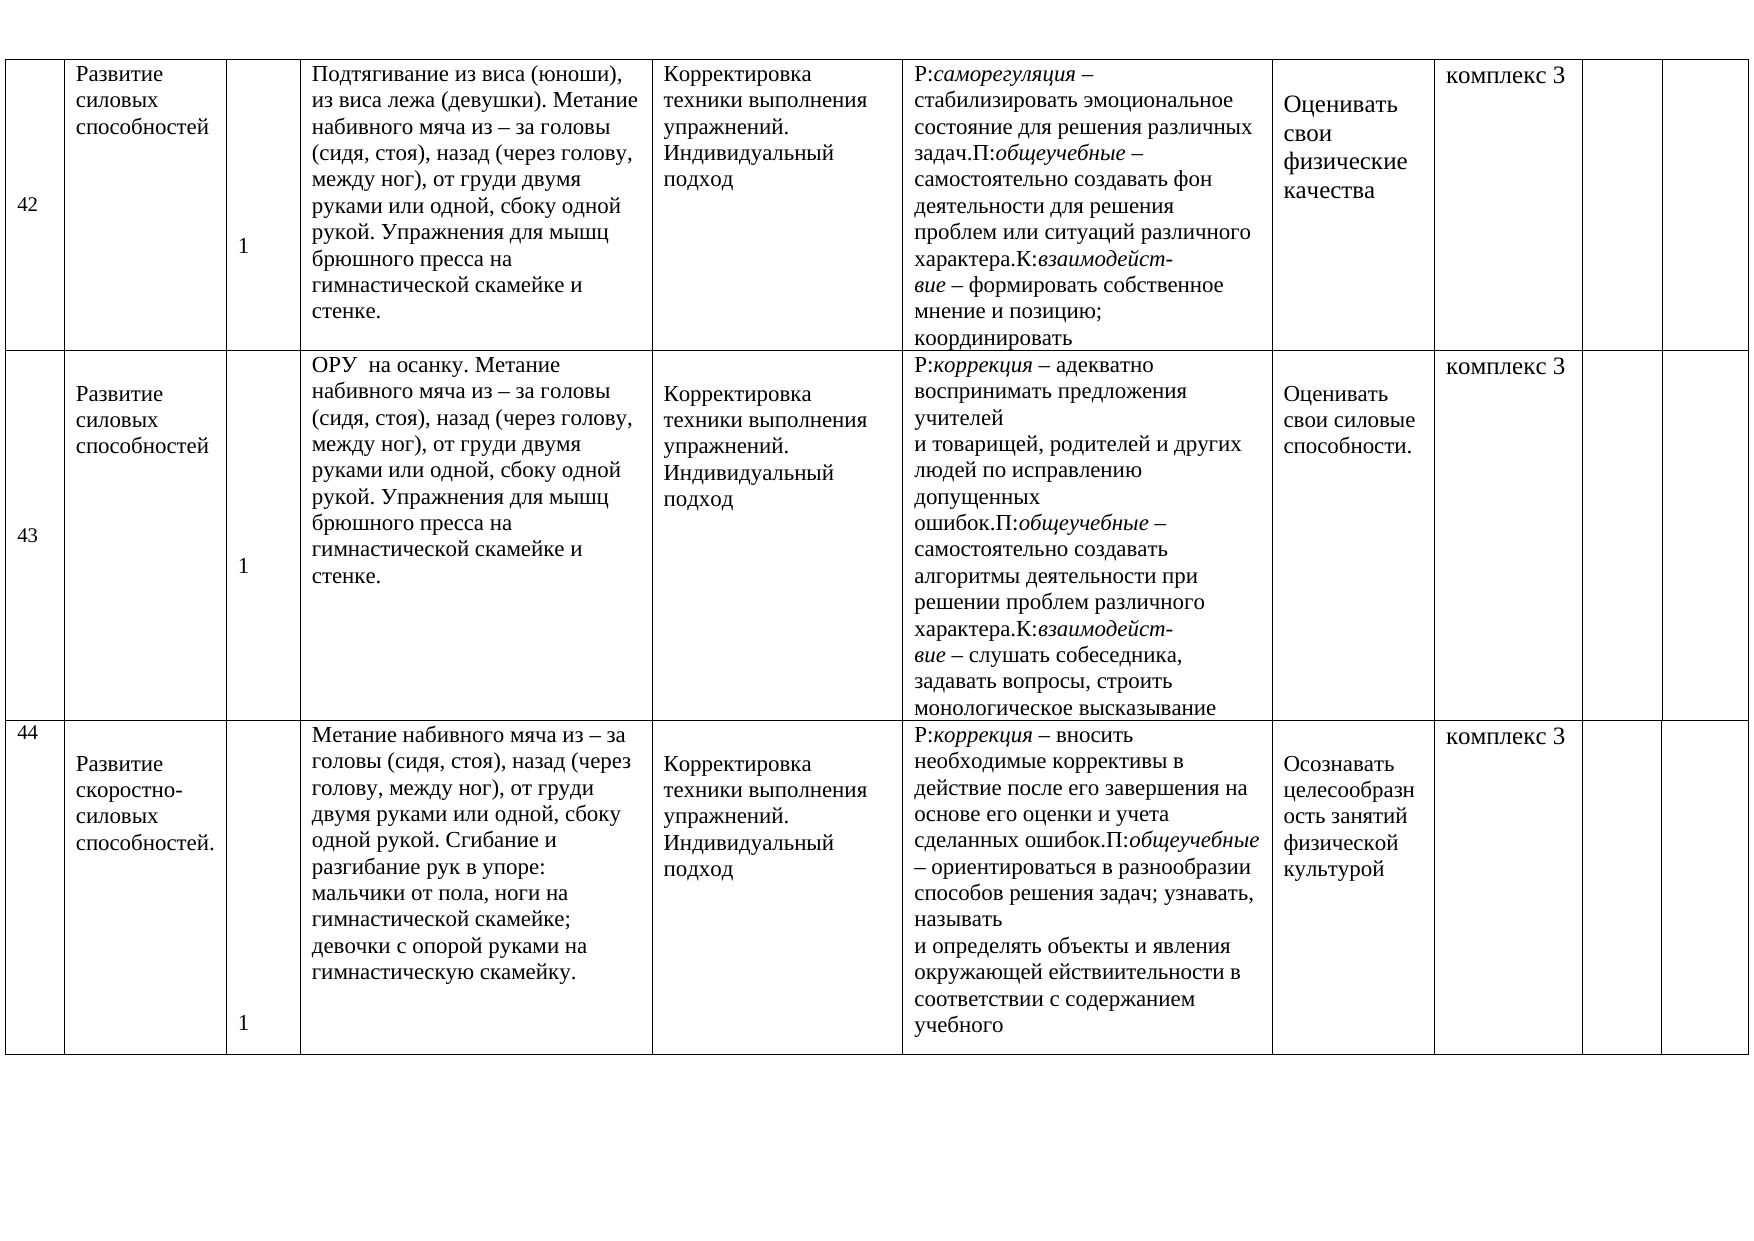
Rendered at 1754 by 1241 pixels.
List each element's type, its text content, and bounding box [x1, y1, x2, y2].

table_cell [1663, 60, 1748, 350]
table_cell Оценивать свои физические качества [1273, 60, 1434, 350]
table_cell комплекс 3 [1435, 721, 1582, 1054]
table_cell ОРУ на осанку. Метание набивного мяча из – за головы (сидя, стоя), назад (через голову, между ног), от груди двумя руками или одной, сбоку одной рукой. Упражнения для мышц брюшного пресса на гимнастической скамейке и стенке. [301, 351, 652, 720]
table_cell [1583, 721, 1661, 1054]
table_cell комплекс 3 [1435, 60, 1582, 350]
table_cell Корректировка техники выполнения упражнений. Индивидуальный подход [653, 60, 902, 350]
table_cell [653, 721, 902, 1054]
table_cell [65, 721, 226, 1054]
table_cell Оценивать свои силовые способности. [1273, 351, 1434, 720]
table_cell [301, 721, 652, 1054]
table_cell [1273, 721, 1434, 1054]
table_cell [1662, 721, 1748, 1054]
table_cell [1663, 351, 1748, 720]
table_cell [1583, 351, 1662, 720]
table_cell 1 [227, 721, 300, 1054]
table_cell Р:саморегуляция – стабилизировать эмоциональное состояние для решения различных задач.П:общеучебные – самостоятельно создавать фон деятельности для решения проблем или ситуаций различного характера.К:взаимодейст- вие – формировать собственное мнение и позицию; координировать [903, 60, 1272, 350]
table_cell 1 [227, 351, 300, 720]
table_cell Подтягивание из виса (юноши), из виса лежа (девушки). Метание набивного мяча из – за головы (сидя, стоя), назад (через голову, между ног), от груди двумя руками или одной, сбоку одной рукой. Упражнения для мышц брюшного пресса на гимнастической скамейке и стенке. [301, 60, 652, 350]
table_cell 44 [6, 721, 64, 1054]
table_cell 43 [6, 351, 64, 720]
table_cell Развитие силовых способностей [65, 351, 226, 720]
table_cell комплекс 3 [1435, 351, 1582, 720]
table_cell 42 [6, 60, 64, 350]
table_cell 1 [227, 60, 300, 350]
table_cell Р:коррекция – адекватно воспринимать предложения учителей и товарищей, родителей и других людей по исправлению допущенных ошибок.П:общеучебные – самостоятельно создавать алгоритмы деятельности при решении проблем различного характера.К:взаимодейст- вие – слушать собеседника, задавать вопросы, строить монологическое высказывание [903, 351, 1272, 720]
table_cell Корректировка техники выполнения упражнений. Индивидуальный подход [653, 351, 902, 720]
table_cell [903, 721, 1272, 1054]
table_cell [1583, 60, 1662, 350]
table_cell Развитие силовых способностей [65, 60, 226, 350]
